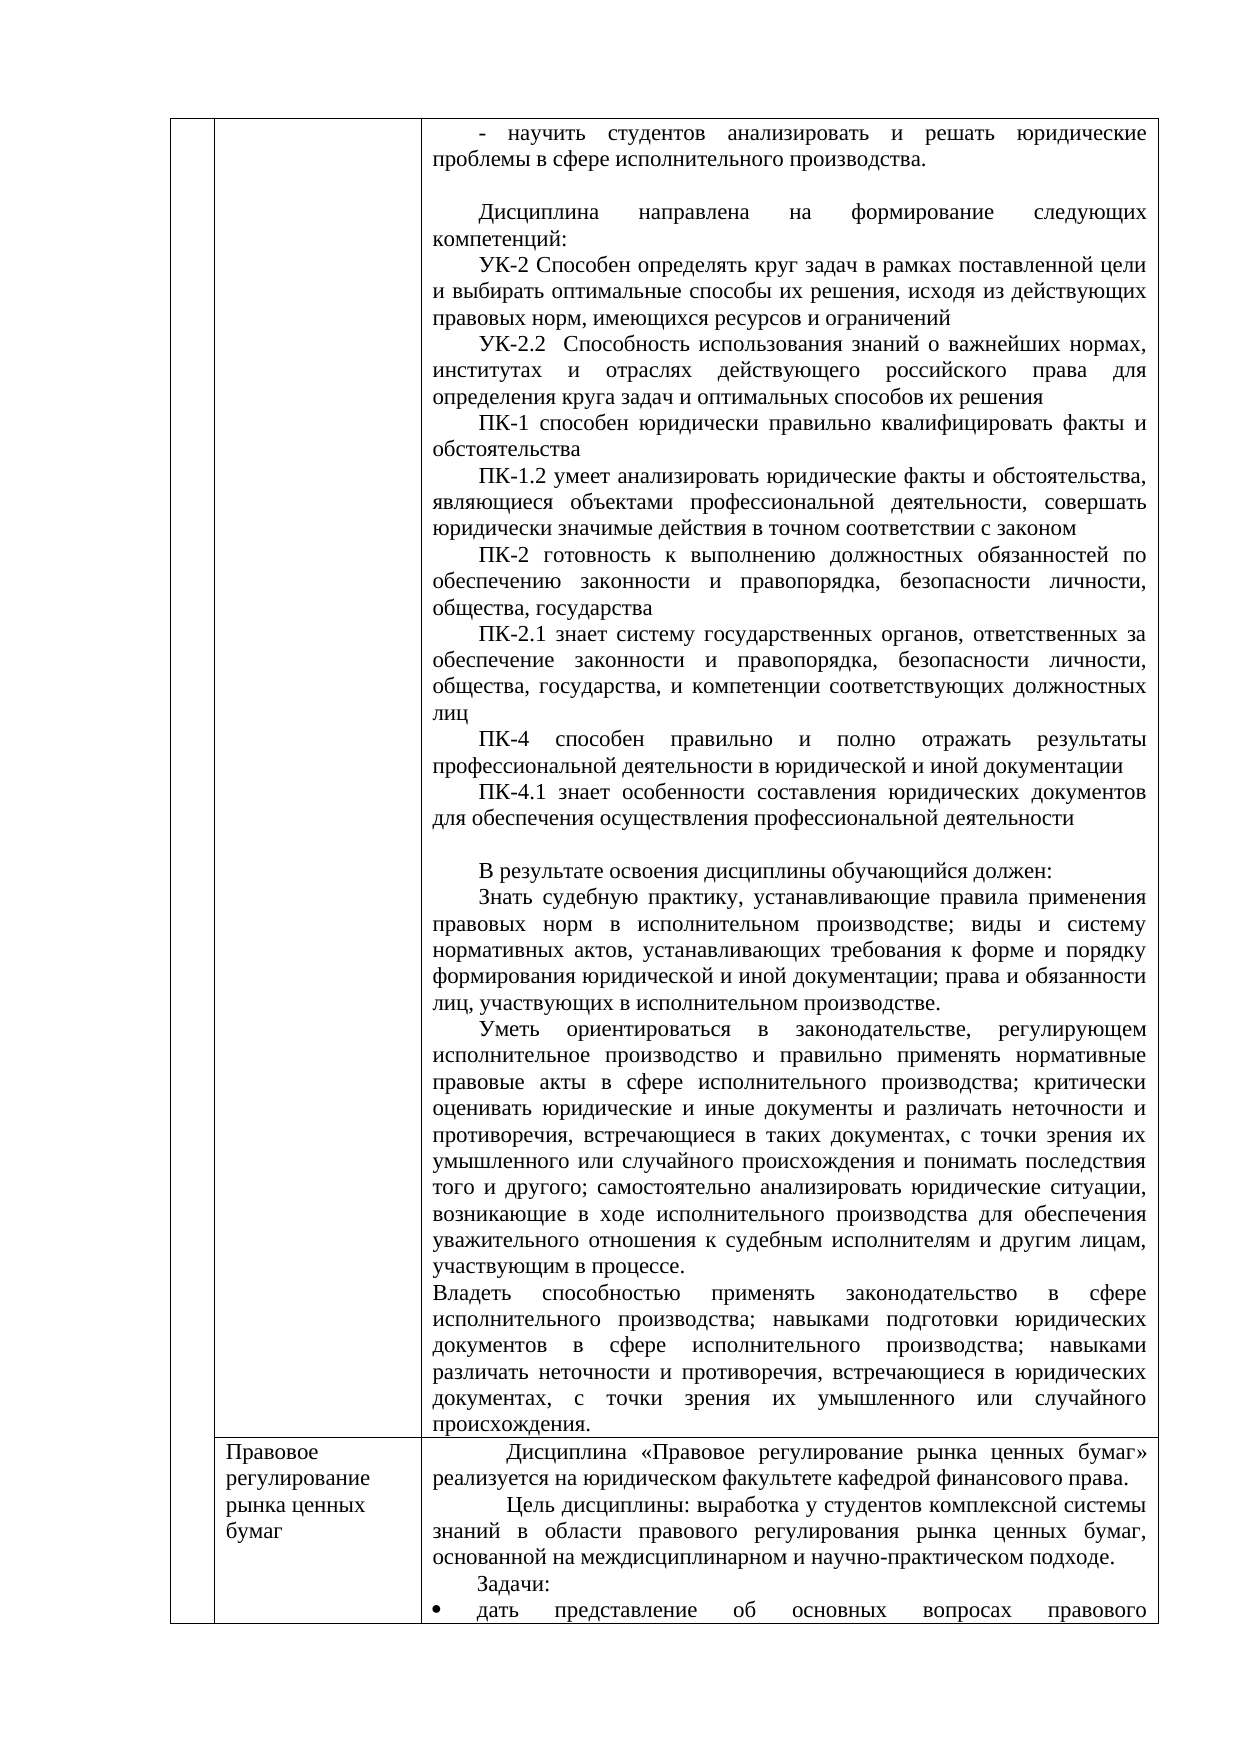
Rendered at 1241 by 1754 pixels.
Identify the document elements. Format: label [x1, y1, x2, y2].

table_cell [422, 119, 1158, 1437]
table_cell [215, 119, 421, 1437]
table_cell [422, 1438, 1158, 1622]
table_cell [215, 1438, 421, 1622]
